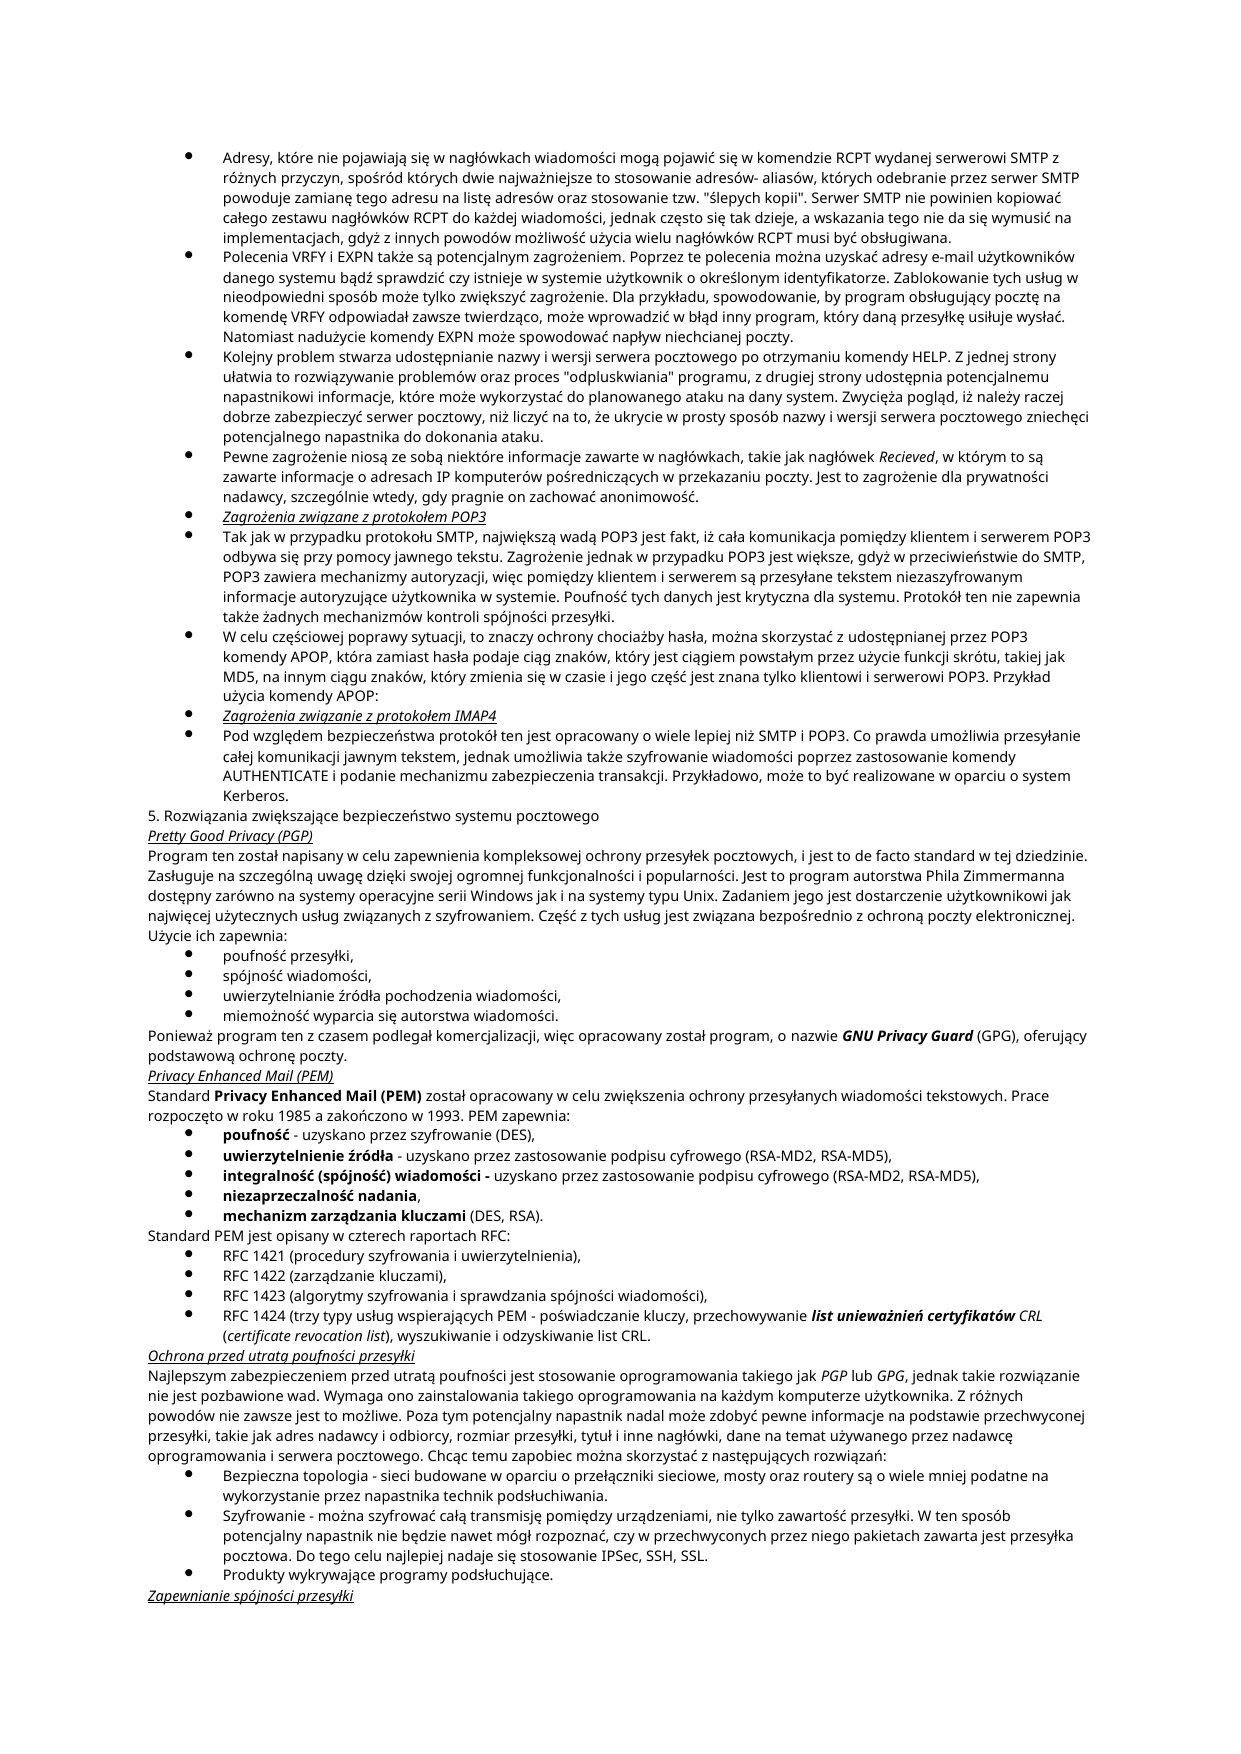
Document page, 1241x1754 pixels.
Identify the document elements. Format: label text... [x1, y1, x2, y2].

list miemożność wyparcia się autorstwa wiadomości. [185, 1006, 1093, 1026]
text Pretty Good Privacy (PGP) [148, 826, 1093, 846]
list Pewne zagrożenie niosą ze sobą niektóre informacje zawarte w nagłówkach, takie jak nagłówek Recieved, w którym to są zawarte informacje o adresach IP komputerów pośredniczących w przekazaniu poczty. Jest to zagrożenie dla prywatności nadawcy, szczególnie wtedy, gdy pragnie on zachować anonimowość. [185, 447, 1093, 507]
text Zapewnianie spójności przesyłki [148, 1585, 1093, 1605]
list integralność (spójność) wiadomości - uzyskano przez zastosowanie podpisu cyfrowego (RSA-MD2, RSA-MD5), [185, 1165, 1093, 1186]
list poufność - uzyskano przez szyfrowanie (DES), [185, 1125, 1093, 1145]
list RFC 1424 (trzy typy usług wspierających PEM - poświadczanie kluczy, przechowywanie list unieważnień certyfikatów CRL (certificate revocation list), wyszukiwanie i odzyskiwanie list CRL. [185, 1306, 1093, 1346]
list poufność przesyłki, [185, 945, 1093, 965]
list W celu częściowej poprawy sytuacji, to znaczy ochrony chociażby hasła, można skorzystać z udostępnianej przez POP3 komendy APOP, która zamiast hasła podaje ciąg znaków, który jest ciągiem powstałym przez użycie funkcji skrótu, takiej jak MD5, na innym ciągu znaków, który zmienia się w czasie i jego część jest znana tylko klientowi i serwerowi POP3. Przykład użycia komendy APOP: [185, 626, 1093, 706]
text Najlepszym zabezpieczeniem przed utratą poufności jest stosowanie oprogramowania takiego jak PGP lub GPG, jednak takie rozwiązanie nie jest pozbawione wad. Wymaga ono zainstalowania takiego oprogramowania na każdym komputerze użytkownika. Z różnych powodów nie zawsze jest to możliwe. Poza tym potencjalny napastnik nadal może zdobyć pewne informacje na podstawie przechwyconej przesyłki, takie jak adres nadawcy i odbiorcy, rozmiar przesyłki, tytuł i inne nagłówki, dane na temat używanego przez nadawcę oprogramowania i serwera pocztowego. Chcąc temu zapobiec można skorzystać z następujących rozwiązań: [148, 1366, 1093, 1465]
text Ponieważ program ten z czasem podlegał komercjalizacji, więc opracowany został program, o nazwie GNU Privacy Guard (GPG), oferujący podstawową ochronę poczty. [148, 1026, 1093, 1066]
text Standard Privacy Enhanced Mail (PEM) został opracowany w celu zwiększenia ochrony przesyłanych wiadomości tekstowych. Prace rozpoczęto w roku 1985 a zakończono w 1993. PEM zapewnia: [148, 1085, 1093, 1125]
text Privacy Enhanced Mail (PEM) [148, 1066, 1093, 1085]
list Kolejny problem stwarza udostępnianie nazwy i wersji serwera pocztowego po otrzymaniu komendy HELP. Z jednej strony ułatwia to rozwiązywanie problemów oraz proces "odpluskwiania" programu, z drugiej strony udostępnia potencjalnemu napastnikowi informacje, które może wykorzystać do planowanego ataku na dany system. Zwycięża pogląd, iż należy raczej dobrze zabezpieczyć serwer pocztowy, niż liczyć na to, że ukrycie w prosty sposób nazwy i wersji serwera pocztowego zniechęci potencjalnego napastnika do dokonania ataku. [185, 347, 1093, 447]
list Zagrożenia związane z protokołem POP3 [185, 507, 1093, 527]
text Program ten został napisany w celu zapewnienia kompleksowej ochrony przesyłek pocztowych, i jest to de facto standard w tej dziedzinie. Zasługuje na szczególną uwagę dzięki swojej ogromnej funkcjonalności i popularności. Jest to program autorstwa Phila Zimmermanna dostępny zarówno na systemy operacyjne serii Windows jak i na systemy typu Unix. Zadaniem jego jest dostarczenie użytkownikowi jak najwięcej użytecznych usług związanych z szyfrowaniem. Część z tych usług jest związana bezpośrednio z ochroną poczty elektronicznej. [148, 846, 1093, 925]
list Bezpieczna topologia - sieci budowane w oparciu o przełączniki sieciowe, mosty oraz routery są o wiele mniej podatne na wykorzystanie przez napastnika technik podsłuchiwania. [185, 1465, 1093, 1505]
text 5. Rozwiązania zwiększające bezpieczeństwo systemu pocztowego [148, 806, 1093, 826]
list RFC 1421 (procedury szyfrowania i uwierzytelnienia), [185, 1246, 1093, 1266]
list RFC 1423 (algorytmy szyfrowania i sprawdzania spójności wiadomości), [185, 1286, 1093, 1306]
list Polecenia VRFY i EXPN także są potencjalnym zagrożeniem. Poprzez te polecenia można uzyskać adresy e-mail użytkowników danego systemu bądź sprawdzić czy istnieje w systemie użytkownik o określonym identyfikatorze. Zablokowanie tych usług w nieodpowiedni sposób może tylko zwiększyć zagrożenie. Dla przykładu, spowodowanie, by program obsługujący pocztę na komendę VRFY odpowiadał zawsze twierdząco, może wprowadzić w błąd inny program, który daną przesyłkę usiłuje wysłać. Natomiast nadużycie komendy EXPN może spowodować napływ niechcianej poczty. [185, 247, 1093, 347]
list RFC 1422 (zarządzanie kluczami), [185, 1266, 1093, 1286]
list Adresy, które nie pojawiają się w nagłówkach wiadomości mogą pojawić się w komendzie RCPT wydanej serwerowi SMTP z różnych przyczyn, spośród których dwie najważniejsze to stosowanie adresów- aliasów, których odebranie przez serwer SMTP powoduje zamianę tego adresu na listę adresów oraz stosowanie tzw. "ślepych kopii". Serwer SMTP nie powinien kopiować całego zestawu nagłówków RCPT do każdej wiadomości, jednak często się tak dzieje, a wskazania tego nie da się wymusić na implementacjach, gdyż z innych powodów możliwość użycia wielu nagłówków RCPT musi być obsługiwana. [185, 148, 1093, 247]
list Produkty wykrywające programy podsłuchujące. [185, 1565, 1093, 1585]
list niezaprzeczalność nadania, [185, 1186, 1093, 1206]
list uwierzytelnienie źródła - uzyskano przez zastosowanie podpisu cyfrowego (RSA-MD2, RSA-MD5), [185, 1145, 1093, 1165]
list Tak jak w przypadku protokołu SMTP, największą wadą POP3 jest fakt, iż cała komunikacja pomiędzy klientem i serwerem POP3 odbywa się przy pomocy jawnego tekstu. Zagrożenie jednak w przypadku POP3 jest większe, gdyż w przeciwieństwie do SMTP, POP3 zawiera mechanizmy autoryzacji, więc pomiędzy klientem i serwerem są przesyłane tekstem niezaszyfrowanym informacje autoryzujące użytkownika w systemie. Poufność tych danych jest krytyczna dla systemu. Protokół ten nie zapewnia także żadnych mechanizmów kontroli spójności przesyłki. [185, 527, 1093, 626]
list Szyfrowanie - można szyfrować całą transmisję pomiędzy urządzeniami, nie tylko zawartość przesyłki. W ten sposób potencjalny napastnik nie będzie nawet mógł rozpoznać, czy w przechwyconych przez niego pakietach zawarta jest przesyłka pocztowa. Do tego celu najlepiej nadaje się stosowanie IPSec, SSH, SSL. [185, 1505, 1093, 1565]
list uwierzytelnianie źródła pochodzenia wiadomości, [185, 986, 1093, 1006]
list mechanizm zarządzania kluczami (DES, RSA). [185, 1206, 1093, 1226]
list Zagrożenia związanie z protokołem IMAP4 [185, 706, 1093, 726]
list spójność wiadomości, [185, 965, 1093, 986]
text Użycie ich zapewnia: [148, 925, 1093, 945]
list Pod względem bezpieczeństwa protokół ten jest opracowany o wiele lepiej niż SMTP i POP3. Co prawda umożliwia przesyłanie całej komunikacji jawnym tekstem, jednak umożliwia także szyfrowanie wiadomości poprzez zastosowanie komendy AUTHENTICATE i podanie mechanizmu zabezpieczenia transakcji. Przykładowo, może to być realizowane w oparciu o system Kerberos. [185, 726, 1093, 806]
text Ochrona przed utratą poufności przesyłki [148, 1346, 1093, 1366]
text Standard PEM jest opisany w czterech raportach RFC: [148, 1226, 1093, 1246]
